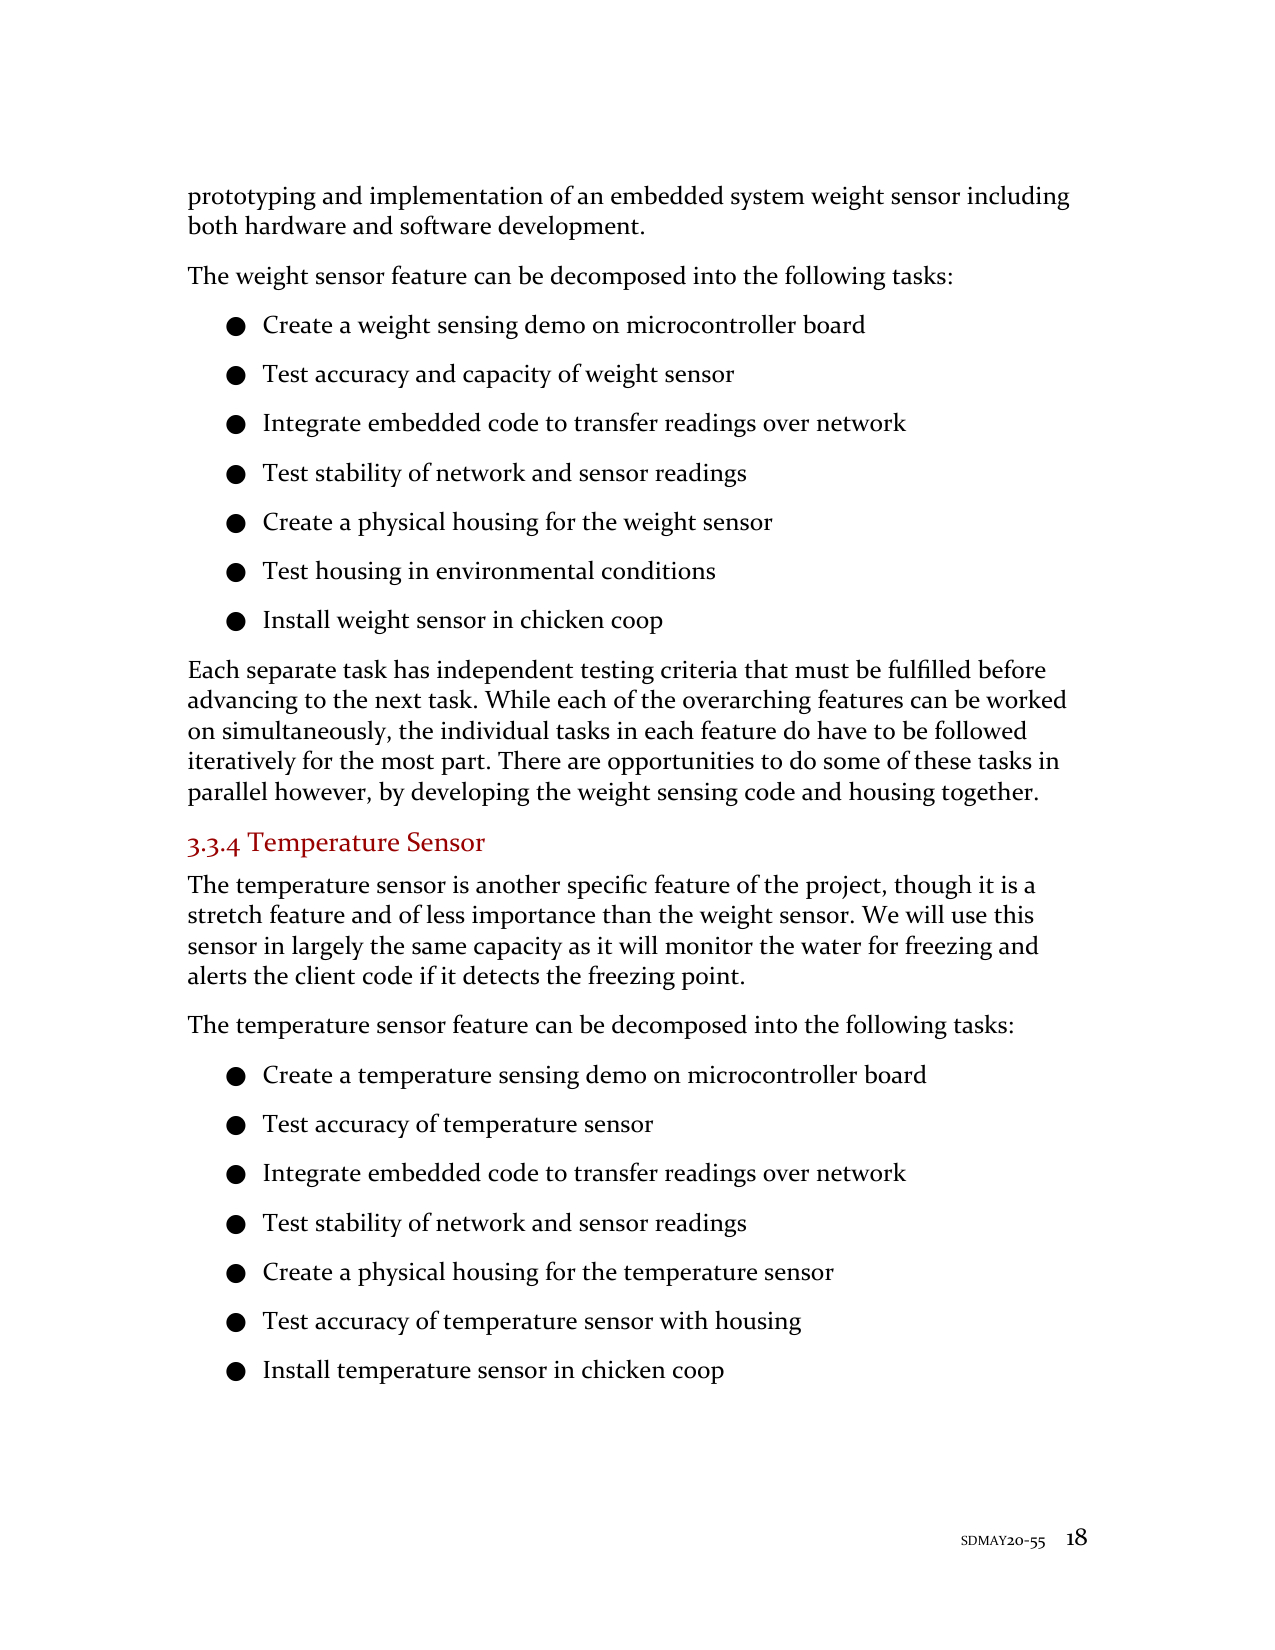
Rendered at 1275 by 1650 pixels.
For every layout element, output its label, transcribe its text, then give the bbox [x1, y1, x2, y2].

subtitle 3.3.4 Temperature Sensor [187, 825, 1087, 858]
list Create a weight sensing demo on microcontroller board [225, 309, 1087, 339]
list Integrate embedded code to transfer readings over network [225, 1157, 1087, 1188]
text Each separate task has independent testing criteria that must be fulfilled before advancing to the next task. While each of the overarching features can be worked on simultaneously, the individual tasks in each feature do have to be followed iteratively for the most part. There are opportunities to do some of these tasks in parallel however, by developing the weight sensing code and housing together. [187, 654, 1087, 807]
list Test housing in environmental conditions [225, 555, 1087, 586]
list Test stability of network and sensor readings [225, 1207, 1087, 1237]
list Test accuracy of temperature sensor [225, 1108, 1087, 1139]
text The temperature sensor feature can be decomposed into the following tasks: [187, 1009, 1087, 1040]
list Create a physical housing for the temperature sensor [225, 1256, 1087, 1286]
list Integrate embedded code to transfer readings over network [225, 408, 1087, 438]
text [187, 180, 1087, 241]
list Install temperature sensor in chicken coop [225, 1354, 1087, 1385]
list Create a physical housing for the weight sensor [225, 506, 1087, 537]
list Test stability of network and sensor readings [225, 457, 1087, 487]
text The temperature sensor is another specific feature of the project, though it is a stretch feature and of less importance than the weight sensor. We will use this sensor in largely the same capacity as it will monitor the water for freezing and alerts the client code if it detects the freezing point. [187, 869, 1087, 991]
list Create a temperature sensing demo on microcontroller board [225, 1059, 1087, 1089]
list Test accuracy and capacity of weight sensor [225, 358, 1087, 389]
text The weight sensor feature can be decomposed into the following tasks: [187, 260, 1087, 290]
list Install weight sensor in chicken coop [225, 605, 1087, 635]
list Test accuracy of temperature sensor with housing [225, 1305, 1087, 1336]
